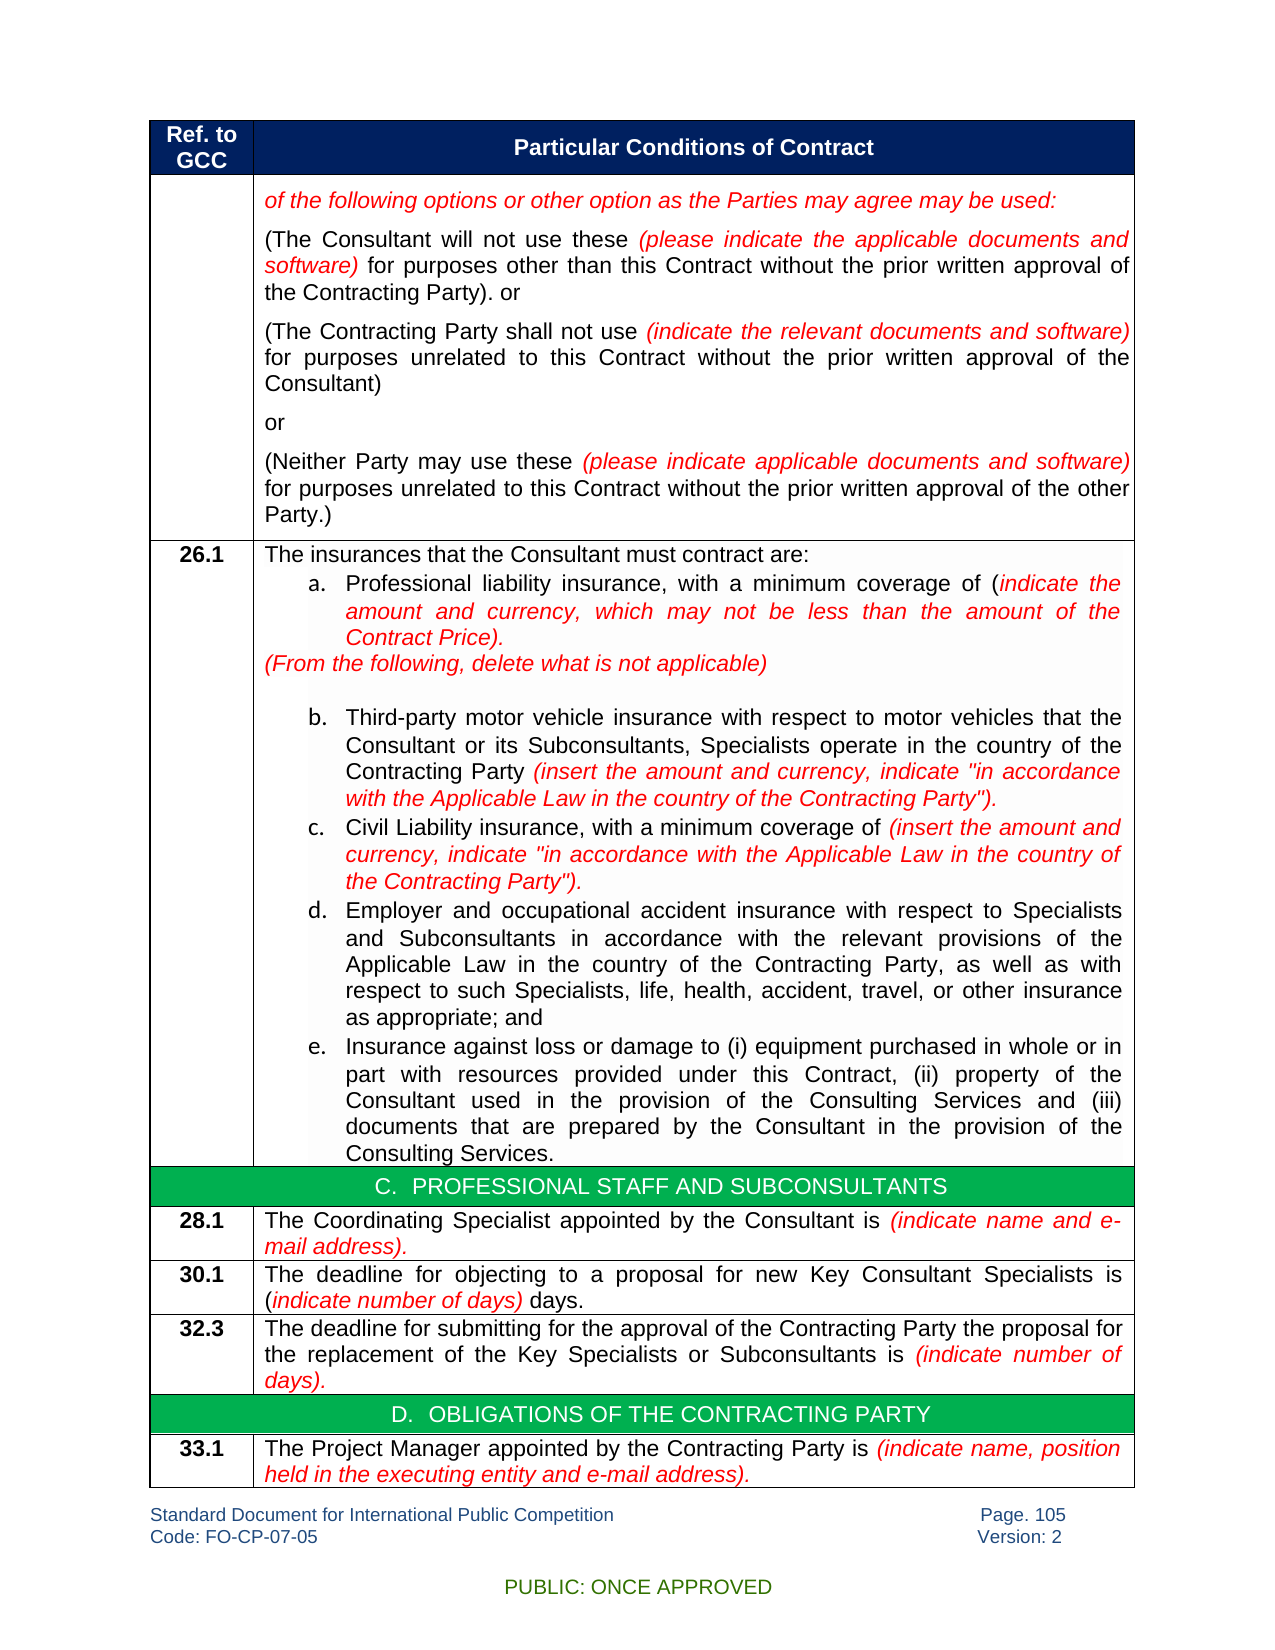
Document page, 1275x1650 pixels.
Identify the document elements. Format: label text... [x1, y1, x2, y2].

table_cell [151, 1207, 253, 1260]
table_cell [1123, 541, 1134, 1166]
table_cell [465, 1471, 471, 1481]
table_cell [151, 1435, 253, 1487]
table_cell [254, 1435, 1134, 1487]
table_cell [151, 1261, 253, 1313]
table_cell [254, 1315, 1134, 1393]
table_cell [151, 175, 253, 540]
table_header Ref. to GCC [151, 121, 253, 174]
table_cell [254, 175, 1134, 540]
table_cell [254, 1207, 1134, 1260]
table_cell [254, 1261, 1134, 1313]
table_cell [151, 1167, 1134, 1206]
table_header Particular Conditions of Contract [254, 121, 1134, 174]
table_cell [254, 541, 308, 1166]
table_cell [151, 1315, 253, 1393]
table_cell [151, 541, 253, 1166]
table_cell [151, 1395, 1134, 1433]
